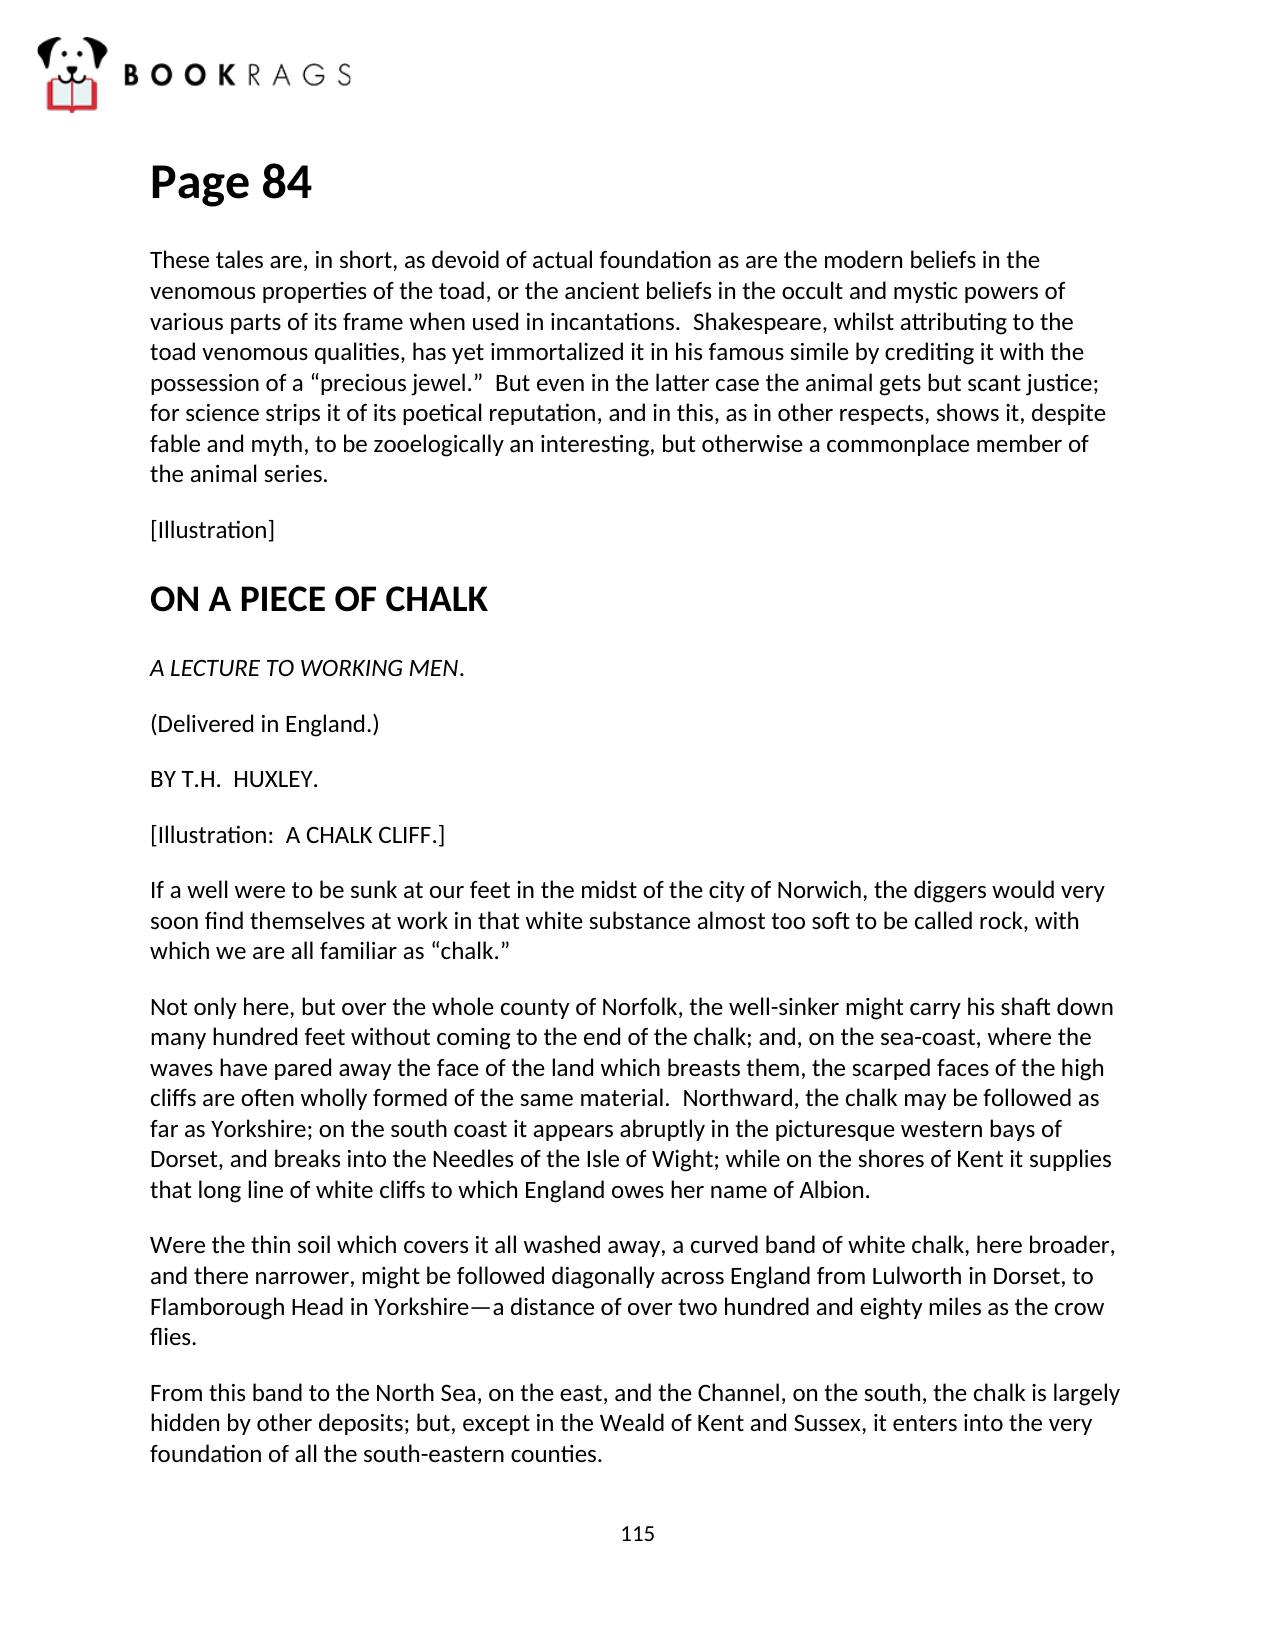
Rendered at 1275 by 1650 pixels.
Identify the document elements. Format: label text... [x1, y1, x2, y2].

text (Delivered in England.) [150, 708, 1125, 738]
text From this band to the North Sea, on the east, and the Channel, on the south, the chalk is largely hidden by other deposits; but, except in the Weald of Kent and Sussex, it enters into the very foundation of all the south-eastern counties. [150, 1377, 1125, 1468]
text Were the thin soil which covers it all washed away, a curved band of white chalk, here broader, and there narrower, might be followed diagonally across England from Lulworth in Dorset, to Flamborough Head in Yorkshire—­a distance of over two hundred and eighty miles as the crow flies. [150, 1230, 1125, 1352]
picture [37, 37, 351, 113]
text Page 84 [150, 150, 1125, 211]
text If a well were to be sunk at our feet in the midst of the city of Norwich, the diggers would very soon find themselves at work in that white substance almost too soft to be called rock, with which we are all familiar as “chalk.” [150, 874, 1125, 966]
text Not only here, but over the whole county of Norfolk, the well-sinker might carry his shaft down many hundred feet without coming to the end of the chalk; and, on the sea-coast, where the waves have pared away the face of the land which breasts them, the scarped faces of the high cliffs are often wholly formed of the same material. Northward, the chalk may be followed as far as Yorkshire; on the south coast it appears abruptly in the picturesque western bays of Dorset, and breaks into the Needles of the Isle of Wight; while on the shores of Kent it supplies that long line of white cliffs to which England owes her name of Albion. [150, 991, 1125, 1205]
text [Illustration: A CHALK CLIFF.] [150, 819, 1125, 849]
text [Illustration] [150, 514, 1125, 544]
text BY T.H. HUXLEY. [150, 763, 1125, 794]
text These tales are, in short, as devoid of actual foundation as are the modern beliefs in the venomous properties of the toad, or the ancient beliefs in the occult and mystic powers of various parts of its frame when used in incantations. Shakespeare, whilst attributing to the toad venomous qualities, has yet immortalized it in his famous simile by crediting it with the possession of a “precious jewel.” But even in the latter case the animal gets but scant justice; for science strips it of its poetical reputation, and in this, as in other respects, shows it, despite fable and myth, to be zooelogically an interesting, but otherwise a commonplace member of the animal series. [150, 244, 1125, 489]
text A LECTURE TO WORKING MEN. [150, 652, 1125, 683]
text ON A PIECE OF CHALK [150, 575, 1125, 621]
